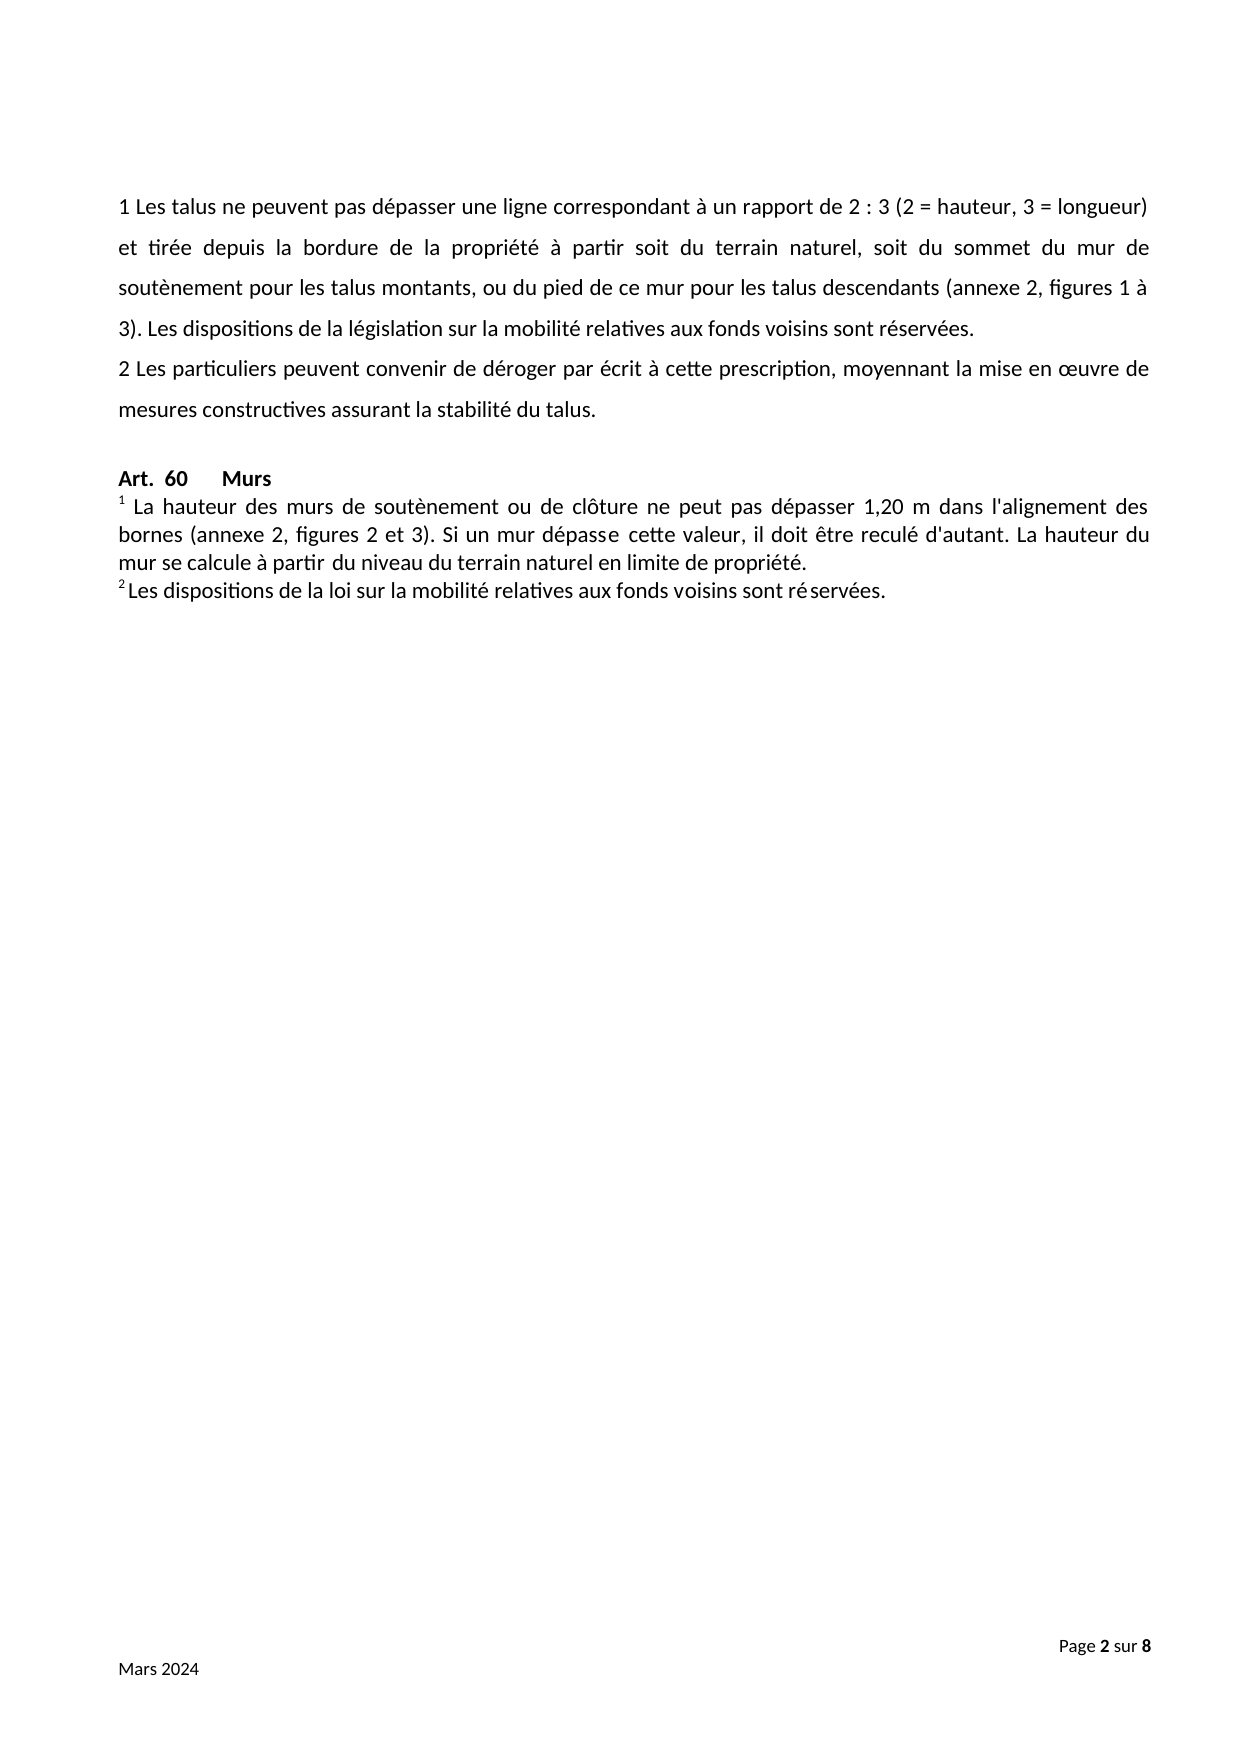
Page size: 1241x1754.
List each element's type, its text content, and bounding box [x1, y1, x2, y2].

text 2 Les dispositions de la loi sur la mobilité relatives aux fonds voisins sont réservées. [118, 576, 1151, 604]
text 1 Les talus ne peuvent pas dépasser une ligne correspondant à un rapport de 2 : 3 (2 = hauteur, 3 = longueur) et tirée depuis la bordure de la propriété à partir soit du terrain naturel, soit du sommet du mur de soutènement pour les talus montants, ou du pied de ce mur pour les talus descendants (annexe 2, figures 1 à 3). Les dispositions de la législation sur la mobilité relatives aux fonds voisins sont réservées. [118, 192, 1151, 354]
text 1 La hauteur des murs de soutènement ou de clôture ne peut pas dépasser 1,20 m dans l'alignement des bornes (annexe 2, figures 2 et 3). Si un mur dépasse cette valeur, il doit être reculé d'autant. La hauteur du mur se calcule à partir du niveau du terrain naturel en limite de propriété. [118, 492, 1151, 576]
text Art. 60 Murs [118, 464, 1151, 492]
text 2 Les particuliers peuvent convenir de déroger par écrit à cette prescription, moyennant la mise en œuvre de mesures constructives assurant la stabilité du talus. [118, 354, 1151, 436]
